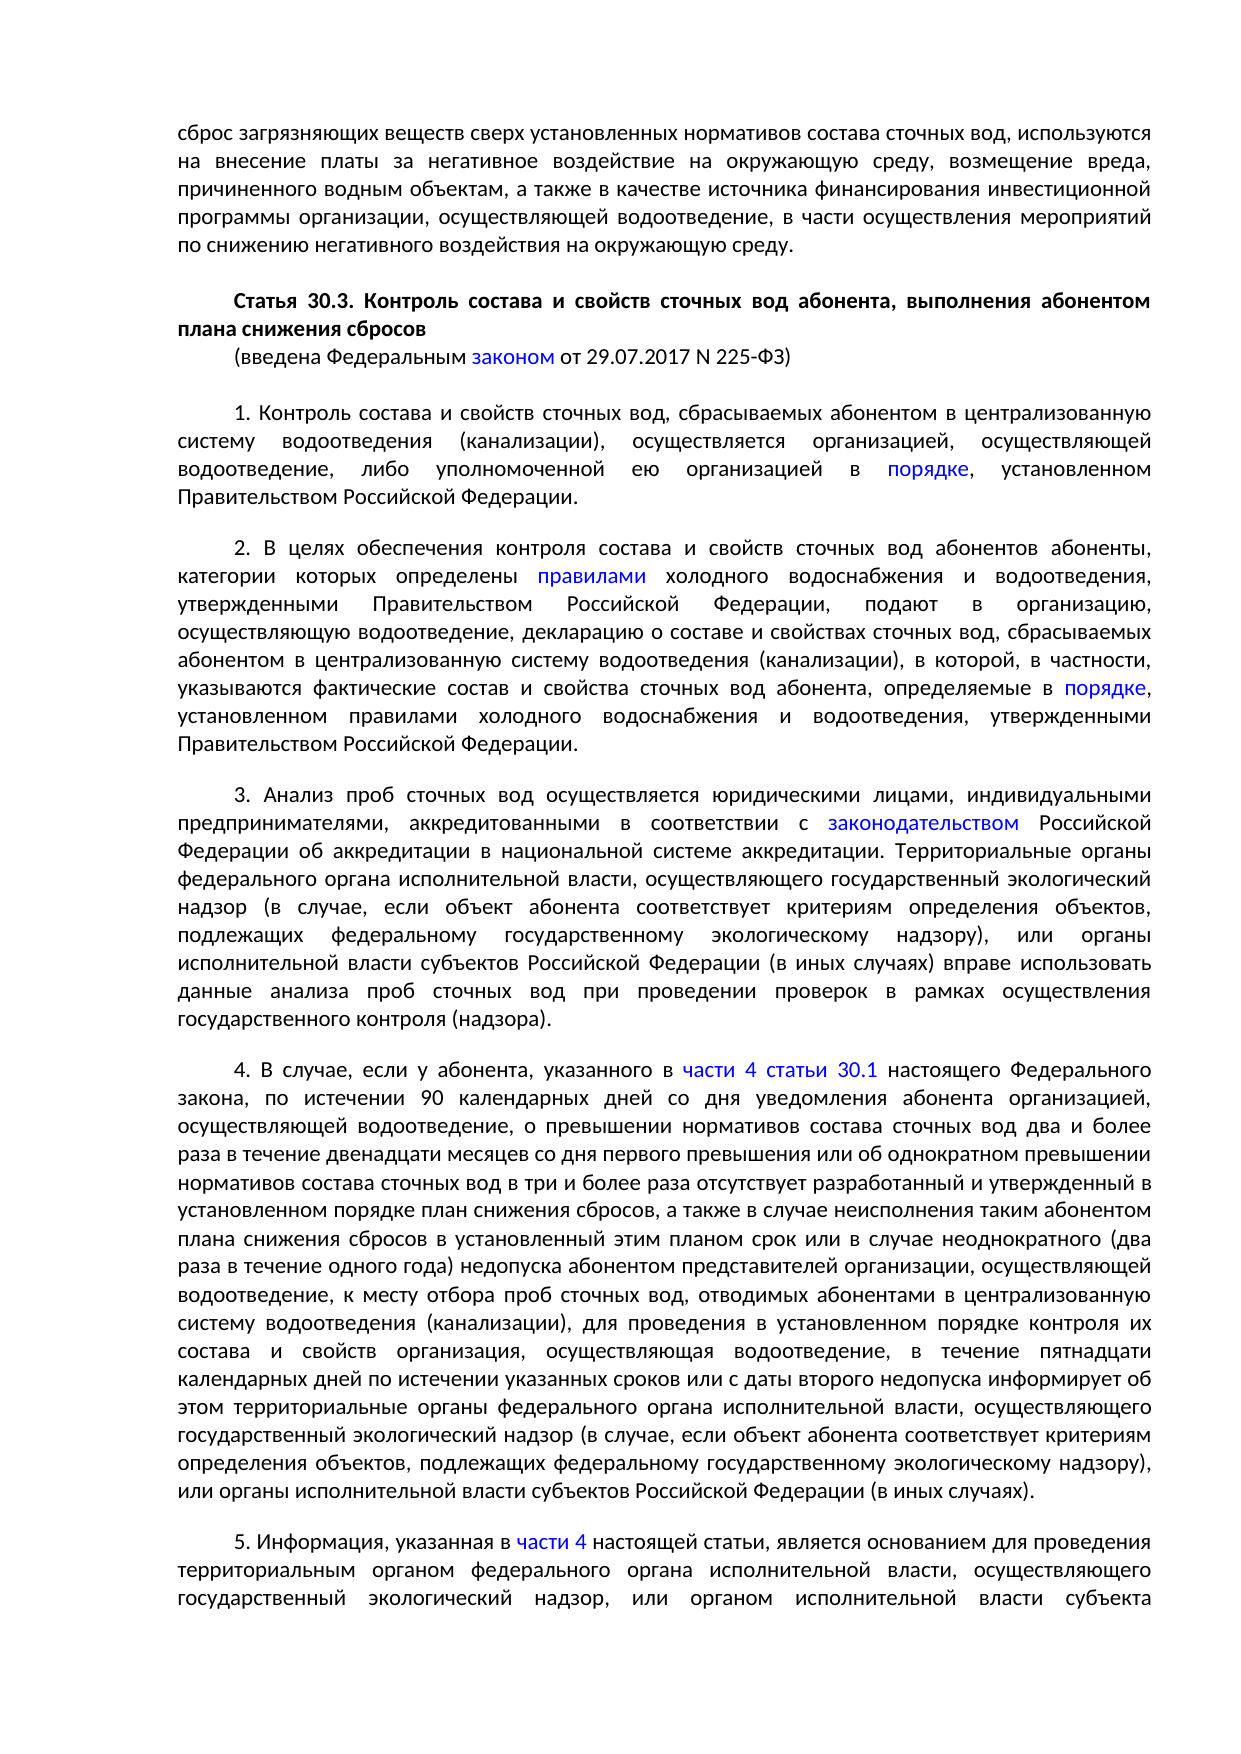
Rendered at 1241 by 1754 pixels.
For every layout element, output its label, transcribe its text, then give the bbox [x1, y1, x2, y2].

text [177, 1527, 1152, 1611]
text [177, 118, 1152, 258]
text (введена Федеральным законом от 29.07.2017 N 225-ФЗ) [177, 342, 1152, 370]
text 2. В целях обеспечения контроля состава и свойств сточных вод абонентов абоненты, категории которых определены правилами холодного водоснабжения и водоотведения, утвержденными Правительством Российской Федерации, подают в организацию, осуществляющую водоотведение, декларацию о составе и свойствах сточных вод, сбрасываемых абонентом в централизованную систему водоотведения (канализации), в которой, в частности, указываются фактические состав и свойства сточных вод абонента, определяемые в порядке, установленном правилами холодного водоснабжения и водоотведения, утвержденными Правительством Российской Федерации. [177, 533, 1152, 757]
text 1. Контроль состава и свойств сточных вод, сбрасываемых абонентом в централизованную систему водоотведения (канализации), осуществляется организацией, осуществляющей водоотведение, либо уполномоченной ею организацией в порядке, установленном Правительством Российской Федерации. [177, 398, 1152, 510]
text 4. В случае, если у абонента, указанного в части 4 статьи 30.1 настоящего Федерального закона, по истечении 90 календарных дней со дня уведомления абонента организацией, осуществляющей водоотведение, о превышении нормативов состава сточных вод два и более раза в течение двенадцати месяцев со дня первого превышения или об однократном превышении нормативов состава сточных вод в три и более раза отсутствует разработанный и утвержденный в установленном порядке план снижения сбросов, а также в случае неисполнения таким абонентом плана снижения сбросов в установленный этим планом срок или в случае неоднократного (два раза в течение одного года) недопуска абонентом представителей организации, осуществляющей водоотведение, к месту отбора проб сточных вод, отводимых абонентами в централизованную систему водоотведения (канализации), для проведения в установленном порядке контроля их состава и свойств организация, осуществляющая водоотведение, в течение пятнадцати календарных дней по истечении указанных сроков или с даты второго недопуска информирует об этом территориальные органы федерального органа исполнительной власти, осуществляющего государственный экологический надзор (в случае, если объект абонента соответствует критериям определения объектов, подлежащих федеральному государственному экологическому надзору), или органы исполнительной власти субъектов Российской Федерации (в иных случаях). [177, 1056, 1152, 1504]
title Статья 30.3. Контроль состава и свойств сточных вод абонента, выполнения абонентом плана снижения сбросов [177, 286, 1152, 342]
text 3. Анализ проб сточных вод осуществляется юридическими лицами, индивидуальными предпринимателями, аккредитованными в соответствии с законодательством Российской Федерации об аккредитации в национальной системе аккредитации. Территориальные органы федерального органа исполнительной власти, осуществляющего государственный экологический надзор (в случае, если объект абонента соответствует критериям определения объектов, подлежащих федеральному государственному экологическому надзору), или органы исполнительной власти субъектов Российской Федерации (в иных случаях) вправе использовать данные анализа проб сточных вод при проведении проверок в рамках осуществления государственного контроля (надзора). [177, 780, 1152, 1033]
